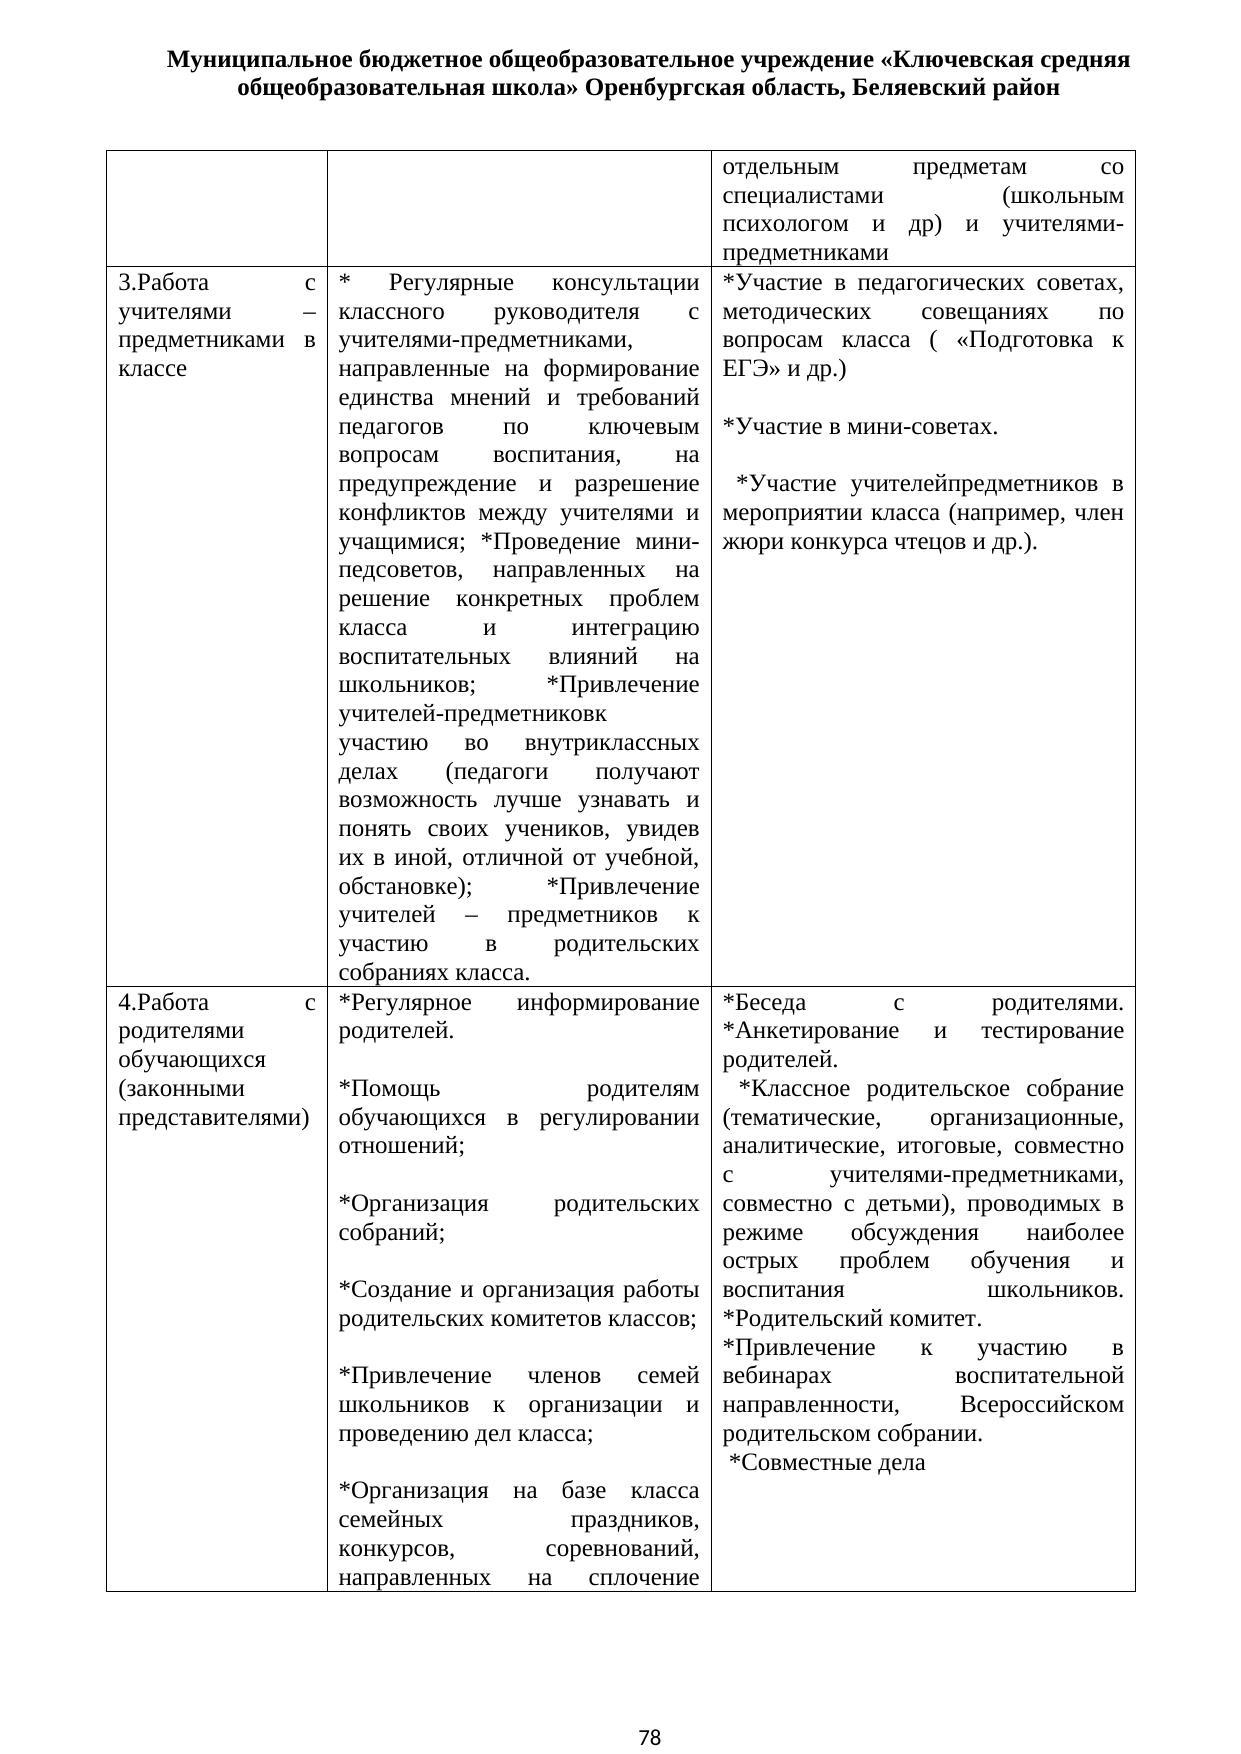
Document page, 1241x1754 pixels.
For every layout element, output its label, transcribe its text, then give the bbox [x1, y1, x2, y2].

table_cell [712, 987, 1135, 1591]
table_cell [328, 151, 711, 266]
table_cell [107, 151, 327, 266]
table_cell * Регулярные консультации классного руководителя с учителями-предметниками, направленные на формирование единства мнений и требований педагогов по ключевым вопросам воспитания, на предупреждение и разрешение конфликтов между учителями и учащимися; *Проведение мини-педсоветов, направленных на решение конкретных проблем класса и интеграцию воспитательных влияний на школьников; *Привлечение учителей-предметниковк участию во внутриклассных делах (педагоги получают возможность лучше узнавать и понять своих учеников, увидев их в иной, отличной от учебной, обстановке); *Привлечение учителей – предметников к участию в родительских собраниях класса. [328, 267, 711, 986]
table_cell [107, 987, 327, 1591]
table_cell *Участие в педагогических советах, методических совещаниях по вопросам класса ( «Подготовка к ЕГЭ» и др.) *Участие в мини-советах. *Участие учителейпредметников в мероприятии класса (например, член жюри конкурса чтецов и др.). [712, 267, 1135, 986]
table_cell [328, 987, 711, 1591]
table_cell 3.Работа с учителями – предметниками в классе [107, 267, 327, 986]
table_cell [712, 151, 1135, 266]
